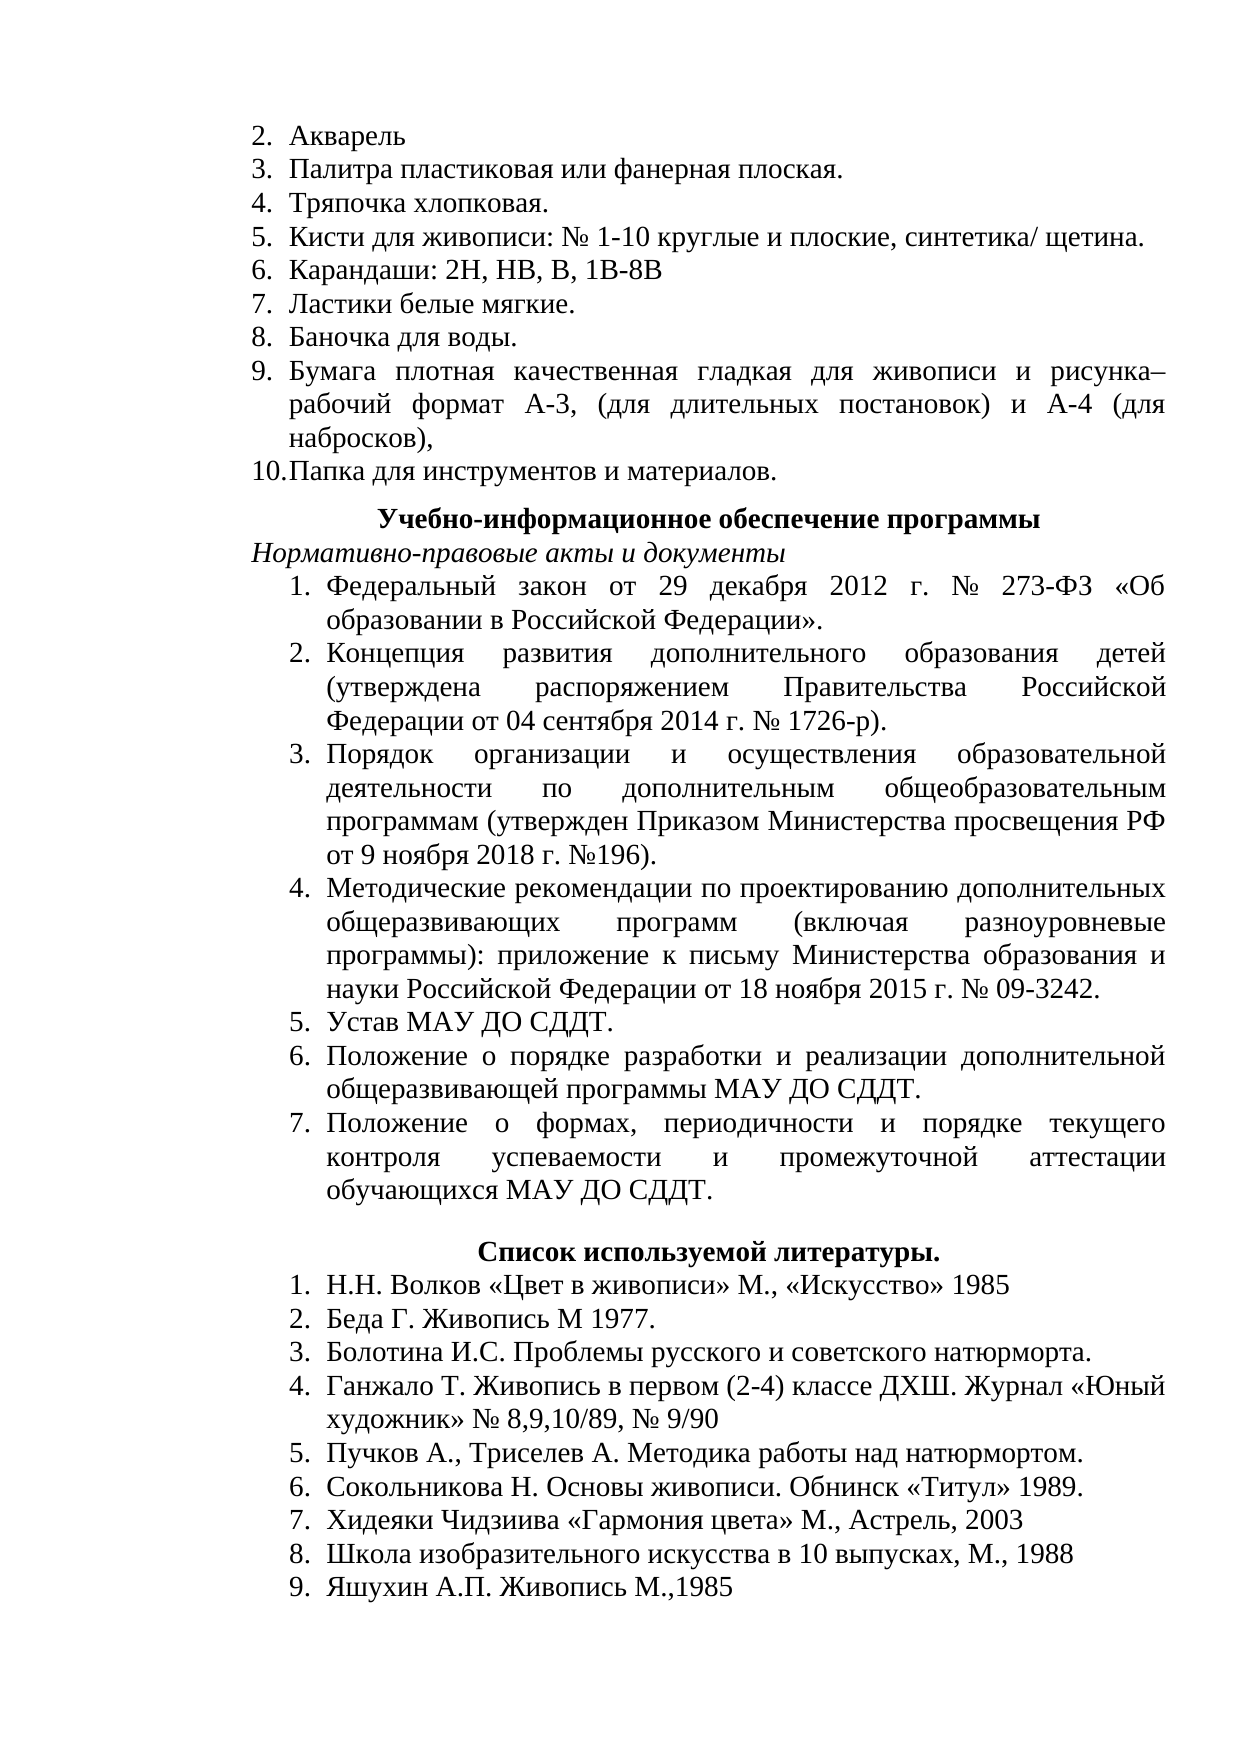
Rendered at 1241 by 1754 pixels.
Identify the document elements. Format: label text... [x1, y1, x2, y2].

list Хидеяки Чидзиива «Гармония цвета» М., Астрель, 2003 [289, 1502, 1167, 1536]
list Беда Г. Живопись М 1977. [289, 1301, 1167, 1334]
list Устав МАУ ДО СДДТ. [289, 1004, 1167, 1038]
list Бумага плотная качественная гладкая для живописи и рисунка– рабочий формат А-3, (для длительных постановок) и А-4 (для набросков), [251, 353, 1167, 453]
text Список используемой литературы. [177, 1234, 1167, 1267]
list Пучков А., Триселев А. Методика работы над натюрмортом. [289, 1435, 1167, 1469]
list Школа изобразительного искусства в 10 выпусках, М., 1988 [289, 1536, 1167, 1569]
list Н.Н. Волков «Цвет в живописи» М., «Искусство» 1985 [289, 1267, 1167, 1301]
list Кисти для живописи: № 1-10 круглые и плоские, синтетика/ щетина. [251, 219, 1167, 252]
list Порядок организации и осуществления образовательной деятельности по дополнительным общеобразовательным программам (утвержден Приказом Министерства просвещения РФ от 9 ноября 2018 г. №196). [289, 736, 1167, 870]
list Концепция развития дополнительного образования детей (утверждена распоряжением Правительства Российской Федерации от 04 сентября 2014 г. № 1726-р). [289, 636, 1167, 736]
list Ганжало Т. Живопись в первом (2-4) классе ДХШ. Журнал «Юный художник» № 8,9,10/89, № 9/90 [289, 1368, 1167, 1435]
list Акварель [251, 118, 1167, 152]
list Яшухин А.П. Живопись М.,1985 [289, 1569, 1167, 1603]
text Учебно-информационное обеспечение программы [177, 501, 1167, 535]
list Положение о формах, периодичности и порядке текущего контроля успеваемости и промежуточной аттестации обучающихся МАУ ДО СДДТ. [289, 1105, 1167, 1206]
list Ластики белые мягкие. [251, 286, 1167, 319]
list Карандаши: 2H, НВ, В, 1В-8B [251, 252, 1167, 286]
list Методические рекомендации по проектированию дополнительных общеразвивающих программ (включая разноуровневые программы): приложение к письму Министерства образования и науки Российской Федерации от 18 ноября 2015 г. № 09-3242. [289, 870, 1167, 1004]
list Тряпочка хлопковая. [251, 185, 1167, 219]
list Сокольникова Н. Основы живописи. Обнинск «Титул» 1989. [289, 1469, 1167, 1502]
text Нормативно-правовые акты и документы [177, 535, 1167, 568]
list Федеральный закон от 29 декабря 2012 г. № 273-ФЗ «Об образовании в Российской Федерации». [289, 568, 1167, 636]
list Баночка для воды. [251, 319, 1167, 353]
list Палитра пластиковая или фанерная плоская. [251, 152, 1167, 185]
list Положение о порядке разработки и реализации дополнительной общеразвивающей программы МАУ ДО СДДТ. [289, 1038, 1167, 1105]
list Болотина И.С. Проблемы русского и советского натюрморта. [289, 1334, 1167, 1368]
list Папка для инструментов и материалов. [251, 453, 1167, 487]
